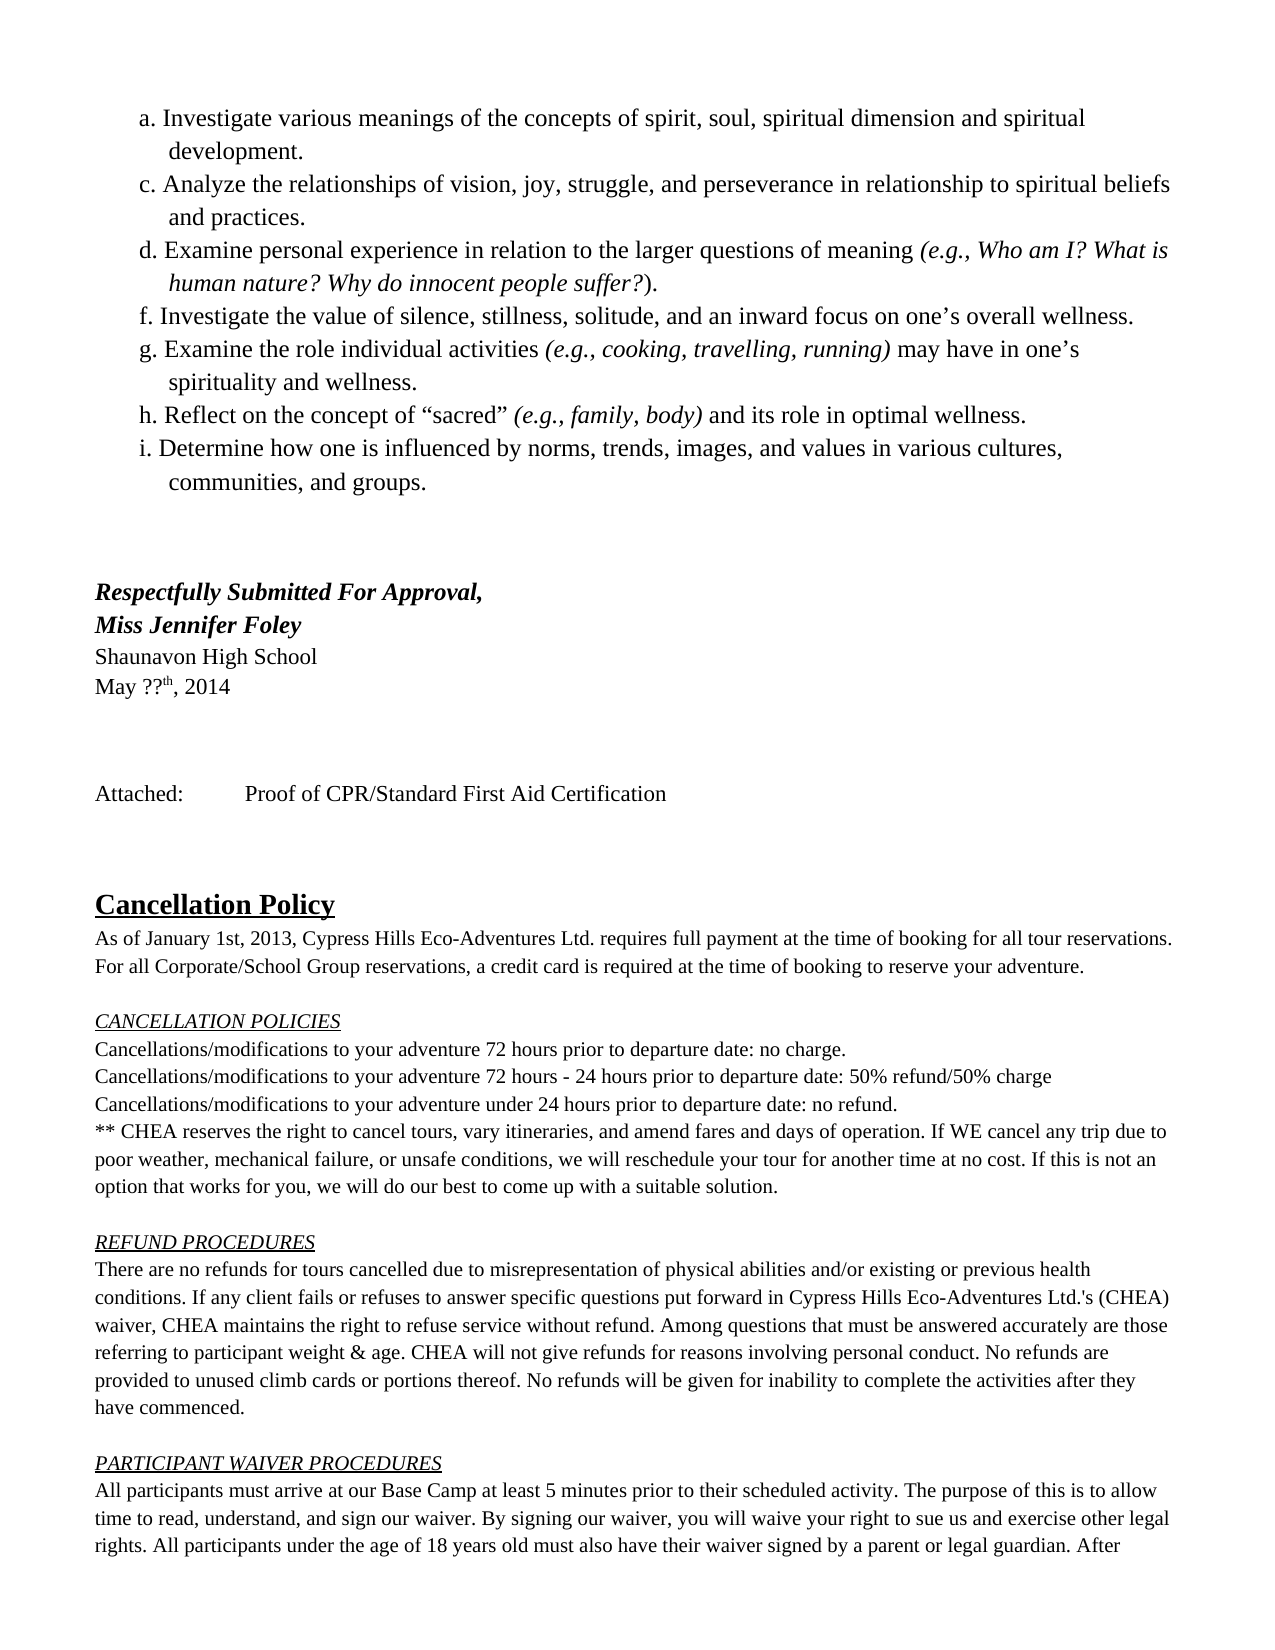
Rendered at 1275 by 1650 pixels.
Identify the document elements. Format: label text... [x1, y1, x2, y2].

text Cancellations/modifications to your adventure 72 hours - 24 hours prior to departure date: 50% refund/50% charge [94, 1064, 1181, 1088]
text May ??th, 2014 [94, 673, 1181, 699]
text There are no refunds for tours cancelled due to misrepresentation of physical abilities and/or existing or previous health conditions. If any client fails or refuses to answer specific questions put forward in Cypress Hills Eco-Adventures Ltd.'s (CHEA) waiver, CHEA maintains the right to refuse service without refund. Among questions that must be answered accurately are those referring to participant weight & age. CHEA will not give refunds for reasons involving personal conduct. No refunds are provided to unused climb cards or portions thereof. No refunds will be given for inability to complete the activities after they have commenced. [94, 1257, 1181, 1419]
text Miss Jennifer Foley [94, 610, 1181, 638]
text h. Reflect on the concept of “sacred” (e.g., family, body) and its role in optimal wellness. [139, 401, 1181, 429]
text CANCELLATION POLICIES [94, 1009, 1181, 1033]
text d. Examine personal experience in relation to the larger questions of meaning (e.g., Who am I? What is human nature? Why do innocent people suffer?). [139, 235, 1181, 297]
text Cancellation Policy [94, 887, 1181, 921]
text As of January 1st, 2013, Cypress Hills Eco-Adventures Ltd. requires full payment at the time of booking for all tour reservations. For all Corporate/School Group reservations, a credit card is required at the time of booking to reserve your adventure. [94, 926, 1181, 978]
text PARTICIPANT WAIVER PROCEDURES [94, 1451, 1181, 1474]
text c. Analyze the relationships of vision, joy, struggle, and perseverance in relationship to spiritual beliefs and practices. [139, 169, 1181, 231]
text i. Determine how one is influenced by norms, trends, images, and values in various cultures, communities, and groups. [139, 433, 1181, 495]
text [94, 1478, 1181, 1557]
text REFUND PROCEDURES [94, 1230, 1181, 1254]
text ** CHEA reserves the right to cancel tours, vary itineraries, and amend fares and days of operation. If WE cancel any trip due to poor weather, mechanical failure, or unsafe conditions, we will reschedule your tour for another time at no cost. If this is not an option that works for you, we will do our best to come up with a suitable solution. [94, 1119, 1181, 1198]
text g. Examine the role individual activities (e.g., cooking, travelling, running) may have in one’s spirituality and wellness. [139, 334, 1181, 396]
text Cancellations/modifications to your adventure 72 hours prior to departure date: no charge. [94, 1036, 1181, 1061]
text Attached: Proof of CPR/Standard First Aid Certification [94, 780, 1181, 807]
text Shaunavon High School [94, 643, 1181, 669]
text Cancellations/modifications to your adventure under 24 hours prior to departure date: no refund. [94, 1092, 1181, 1116]
text Respectfully Submitted For Approval, [94, 577, 1181, 605]
text a. Investigate various meanings of the concepts of spirit, soul, spiritual dimension and spiritual development. [139, 103, 1181, 165]
text f. Investigate the value of silence, stillness, solitude, and an inward focus on one’s overall wellness. [139, 301, 1181, 330]
